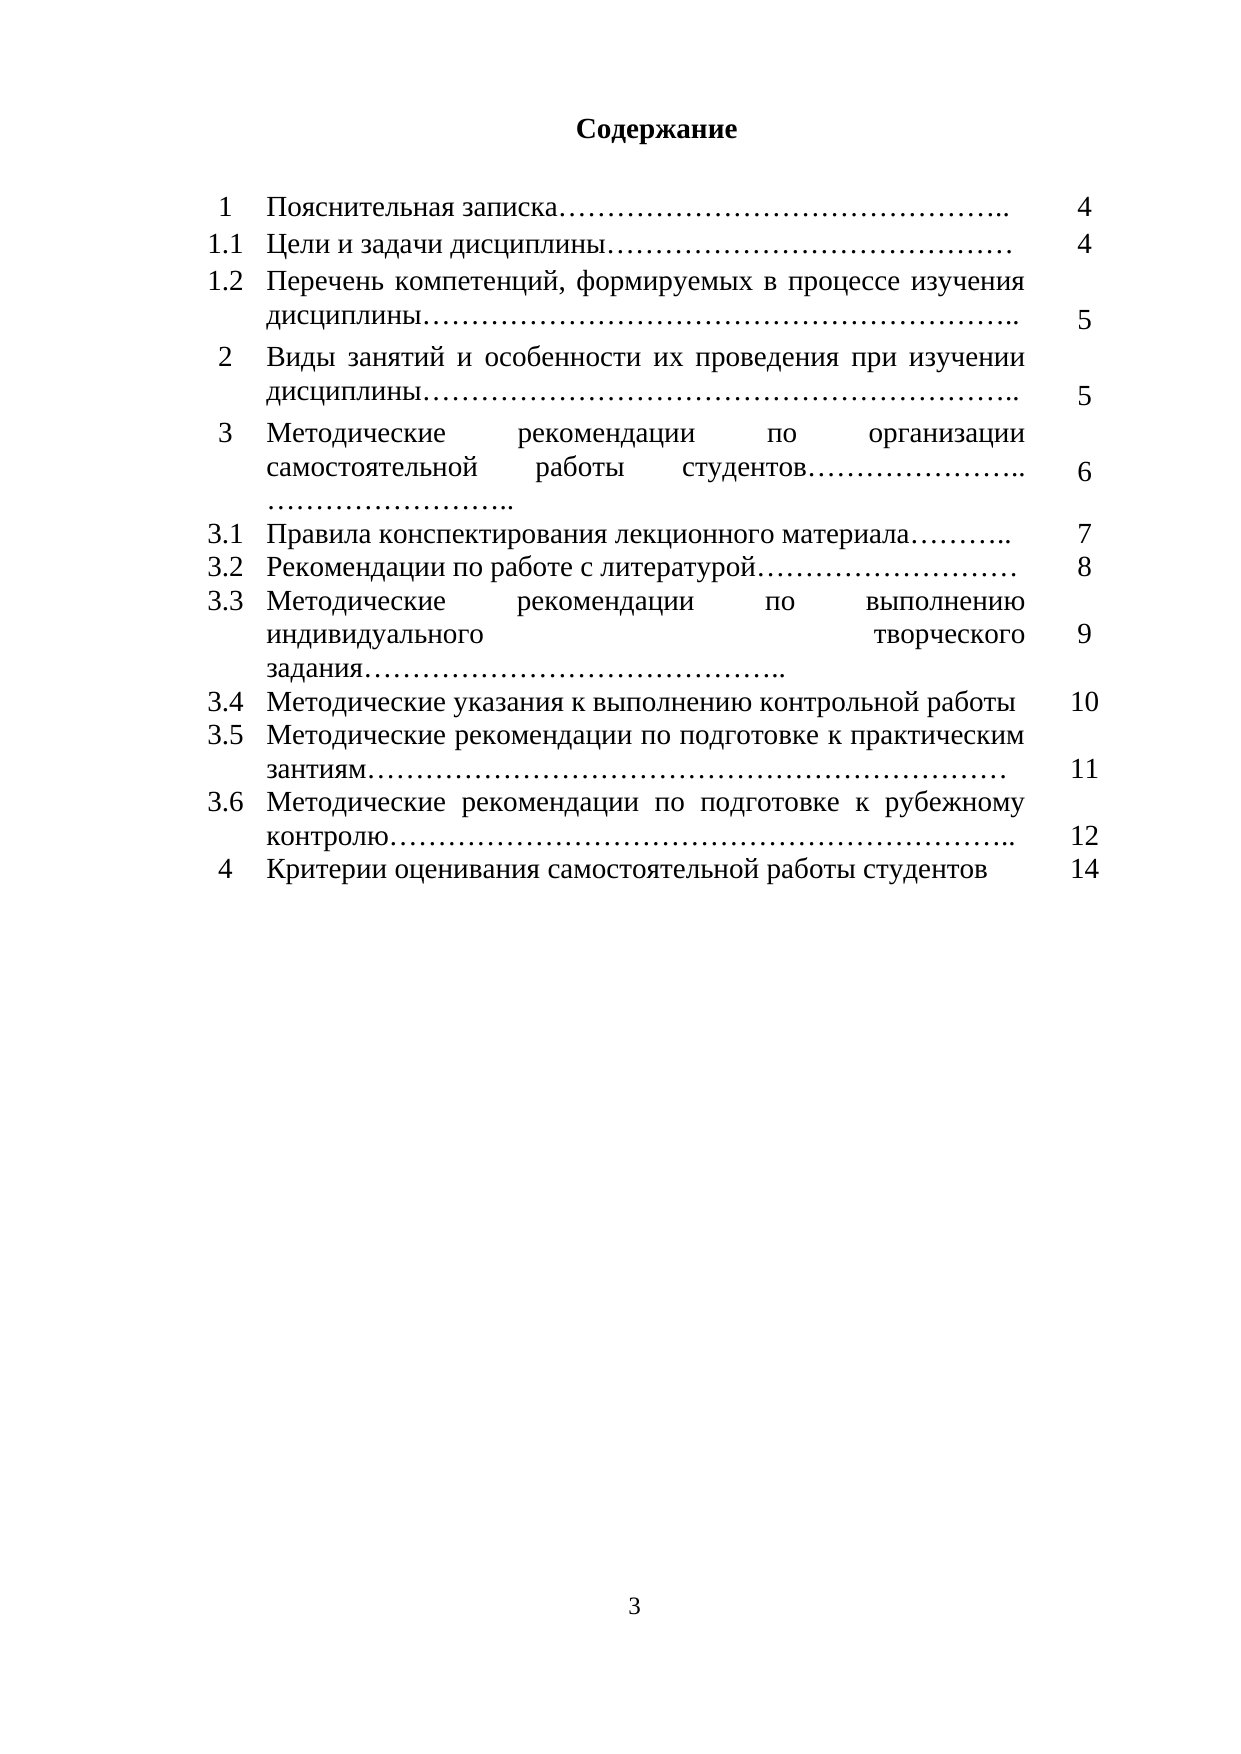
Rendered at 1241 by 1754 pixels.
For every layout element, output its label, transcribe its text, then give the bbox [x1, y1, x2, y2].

table_cell 14 [1037, 851, 1132, 952]
table_cell 11 [1037, 717, 1132, 784]
table_cell 6 [1037, 415, 1132, 516]
table_cell Правила конспектирования лекционного материала……….. [255, 516, 1037, 549]
table_header Пояснительная записка……………………………………….. [255, 189, 1037, 226]
table_cell 3.4 [196, 684, 255, 717]
table_cell 9 [1037, 583, 1132, 684]
table_cell 3.2 [196, 550, 255, 583]
table_cell 12 [1037, 784, 1132, 851]
table_cell Перечень компетенций, формируемых в процессе изучения дисциплины…………………………………………………….. [255, 264, 1037, 339]
table_cell Виды занятий и особенности их проведения при изучении дисциплины…………………………………………………….. [255, 340, 1037, 415]
table_cell Методические рекомендации по организации самостоятельной работы студентов…………………..…………………….. [255, 415, 1037, 516]
table_cell Методические указания к выполнению контрольной работы [255, 684, 1037, 717]
table_header 4 [1037, 189, 1132, 226]
table_cell 5 [1037, 340, 1132, 415]
table_cell 4 [196, 851, 255, 952]
table_cell 3.5 [196, 717, 255, 784]
table_cell 1.2 [196, 264, 255, 339]
table_cell Методические рекомендации по подготовке к рубежному контролю……………………………………………………….. [255, 784, 1037, 851]
table_cell Рекомендации по работе с литературой……………………… [255, 550, 1037, 583]
table_cell 3.6 [196, 784, 255, 851]
table_cell 3.3 [196, 583, 255, 684]
table_cell 4 [1037, 226, 1132, 263]
table_cell Цели и задачи дисциплины…………………………………… [255, 226, 1037, 263]
table_cell 10 [1037, 684, 1132, 717]
table_cell Критерии оценивания самостоятельной работы студентов [255, 851, 1037, 952]
table_cell 8 [1037, 550, 1132, 583]
table_cell 3 [196, 415, 255, 516]
table_cell Методические рекомендации по подготовке к практическим зантиям………………………………………………………… [255, 717, 1037, 784]
table_header 1 [196, 189, 255, 226]
table_cell 3.1 [196, 516, 255, 549]
table_cell 7 [1037, 516, 1132, 549]
table_cell 5 [1037, 264, 1132, 339]
table_cell Методические рекомендации по выполнению индивидуального творческого задания…………………………………….. [255, 583, 1037, 684]
table_cell 1.1 [196, 226, 255, 263]
table_cell 2 [196, 340, 255, 415]
text Содержание [192, 112, 1121, 145]
